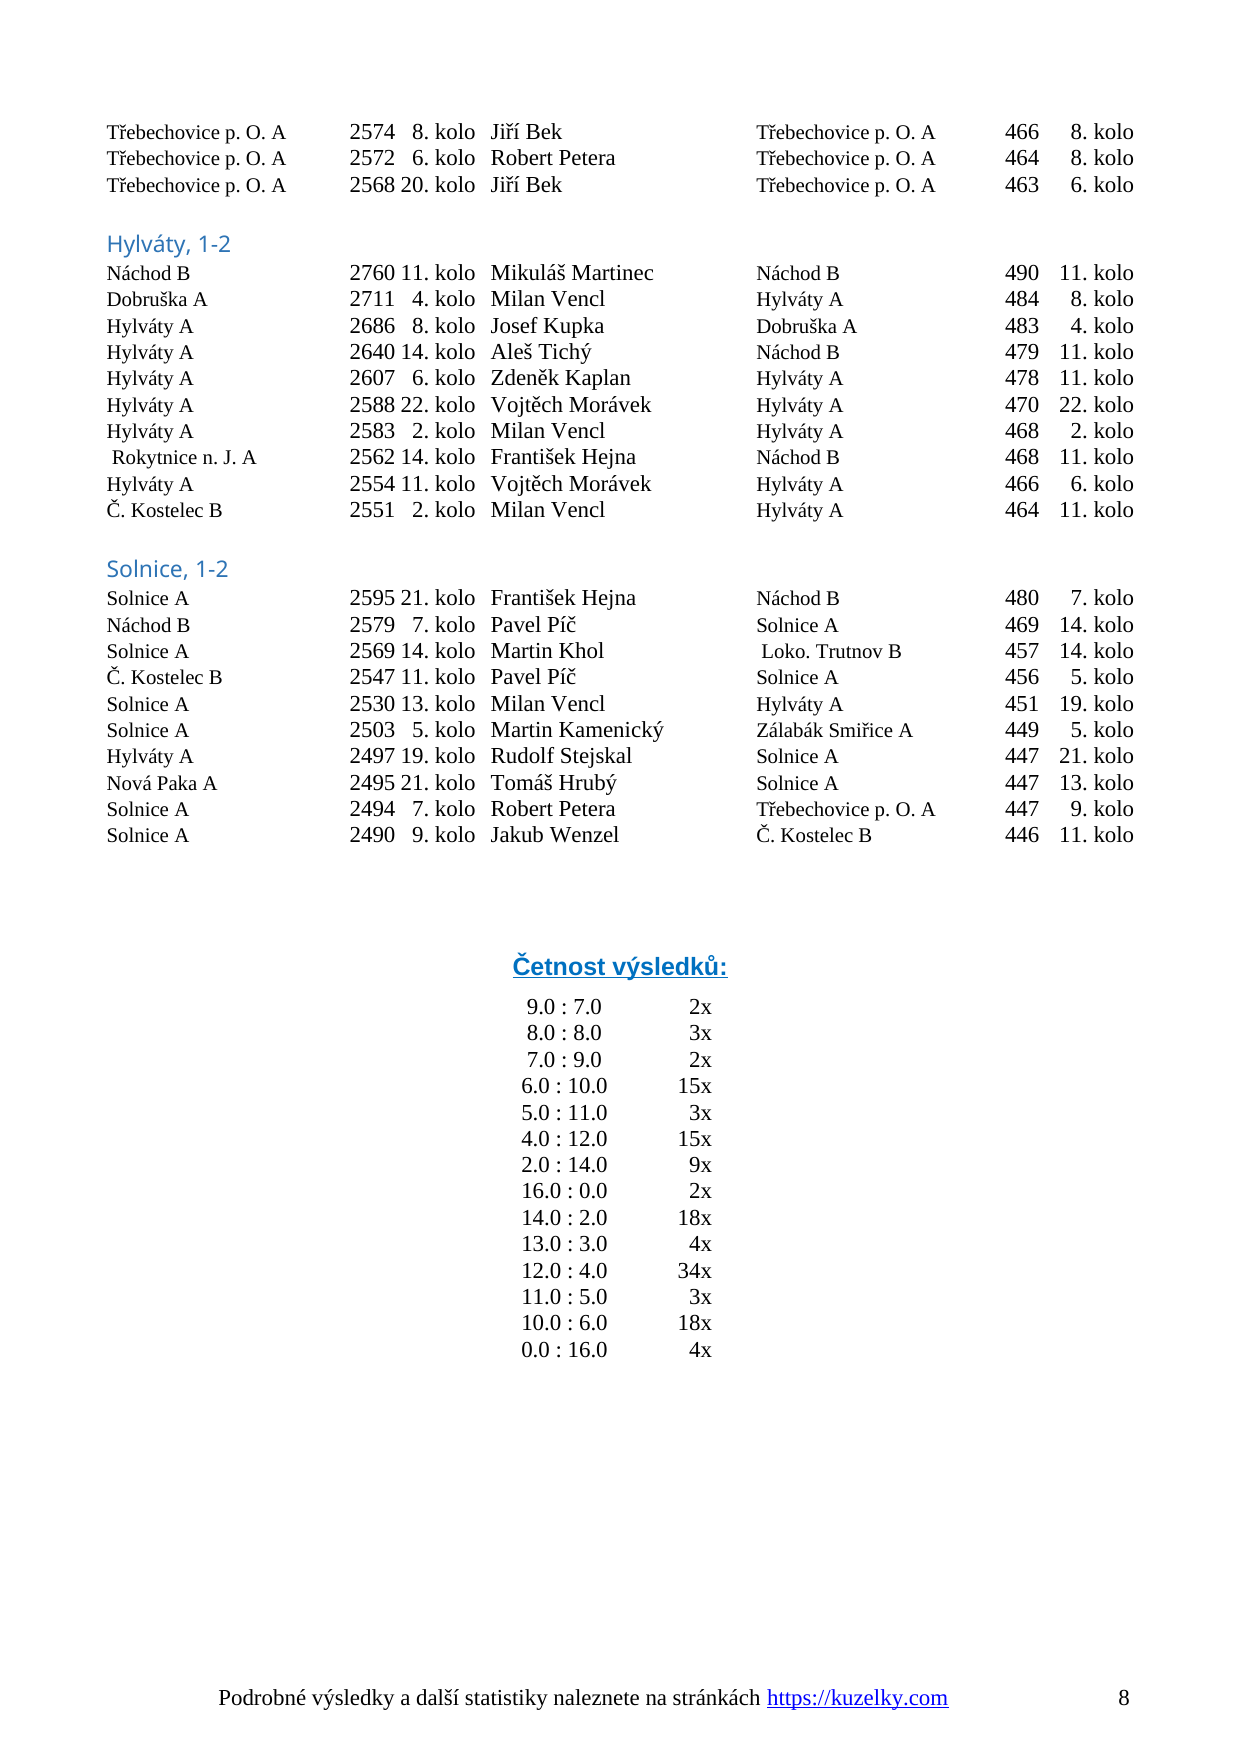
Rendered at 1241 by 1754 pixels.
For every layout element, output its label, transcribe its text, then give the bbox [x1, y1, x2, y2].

text 12.0 : 4.0 34x [106, 1257, 1134, 1283]
text 5.0 : 11.0 3x [106, 1098, 1134, 1125]
text 9.0 : 7.0 2x [106, 993, 1134, 1019]
text 0.0 : 16.0 4x [106, 1336, 1134, 1362]
text Dobruška A 2711 4. kolo Milan Vencl Hylváty A 484 8. kolo [106, 285, 1134, 312]
text 7.0 : 9.0 2x [106, 1046, 1134, 1072]
text Náchod B 2760 11. kolo Mikuláš Martinec Náchod B 490 11. kolo [106, 259, 1134, 285]
text 16.0 : 0.0 2x [106, 1178, 1134, 1204]
subtitle Solnice, 1-2 [106, 553, 1134, 584]
text Hylváty A 2588 22. kolo Vojtěch Morávek Hylváty A 470 22. kolo [106, 391, 1134, 417]
text Solnice A 2595 21. kolo František Hejna Náchod B 480 7. kolo [106, 584, 1134, 611]
text 13.0 : 3.0 4x [106, 1230, 1134, 1257]
text 11.0 : 5.0 3x [106, 1283, 1134, 1309]
text Solnice A 2490 9. kolo Jakub Wenzel Č. Kostelec B 446 11. kolo [106, 821, 1134, 848]
text 4.0 : 12.0 15x [106, 1125, 1134, 1151]
text Č. Kostelec B 2547 11. kolo Pavel Píč Solnice A 456 5. kolo [106, 663, 1134, 690]
text Hylváty A 2497 19. kolo Rudolf Stejskal Solnice A 447 21. kolo [106, 742, 1134, 769]
text Četnost výsledků: [94, 952, 1145, 981]
text Hylváty A 2554 11. kolo Vojtěch Morávek Hylváty A 466 6. kolo [106, 470, 1134, 496]
text Nová Paka A 2495 21. kolo Tomáš Hrubý Solnice A 447 13. kolo [106, 769, 1134, 795]
text Náchod B 2579 7. kolo Pavel Píč Solnice A 469 14. kolo [106, 611, 1134, 637]
text 14.0 : 2.0 18x [106, 1204, 1134, 1230]
text Třebechovice p. O. A 2568 20. kolo Jiří Bek Třebechovice p. O. A 463 6. kolo [106, 171, 1134, 197]
text Hylváty A 2640 14. kolo Aleš Tichý Náchod B 479 11. kolo [106, 338, 1134, 364]
text Hylváty A 2607 6. kolo Zdeněk Kaplan Hylváty A 478 11. kolo [106, 364, 1134, 391]
text 10.0 : 6.0 18x [106, 1309, 1134, 1336]
subtitle Hylváty, 1-2 [106, 228, 1134, 259]
text Hylváty A 2583 2. kolo Milan Vencl Hylváty A 468 2. kolo [106, 417, 1134, 443]
text Solnice A 2569 14. kolo Martin Khol Loko. Trutnov B 457 14. kolo [106, 637, 1134, 663]
text Č. Kostelec B 2551 2. kolo Milan Vencl Hylváty A 464 11. kolo [106, 496, 1134, 522]
text Třebechovice p. O. A 2572 6. kolo Robert Petera Třebechovice p. O. A 464 8. kolo [106, 144, 1134, 171]
text 6.0 : 10.0 15x [106, 1072, 1134, 1098]
text 8.0 : 8.0 3x [106, 1019, 1134, 1046]
text Solnice A 2503 5. kolo Martin Kamenický Zálabák Smiřice A 449 5. kolo [106, 716, 1134, 742]
text Hylváty A 2686 8. kolo Josef Kupka Dobruška A 483 4. kolo [106, 312, 1134, 338]
text Solnice A 2494 7. kolo Robert Petera Třebechovice p. O. A 447 9. kolo [106, 795, 1134, 821]
text Rokytnice n. J. A 2562 14. kolo František Hejna Náchod B 468 11. kolo [106, 443, 1134, 470]
text 2.0 : 14.0 9x [106, 1151, 1134, 1178]
text Solnice A 2530 13. kolo Milan Vencl Hylváty A 451 19. kolo [106, 690, 1134, 716]
text Třebechovice p. O. A 2574 8. kolo Jiří Bek Třebechovice p. O. A 466 8. kolo [106, 118, 1134, 144]
